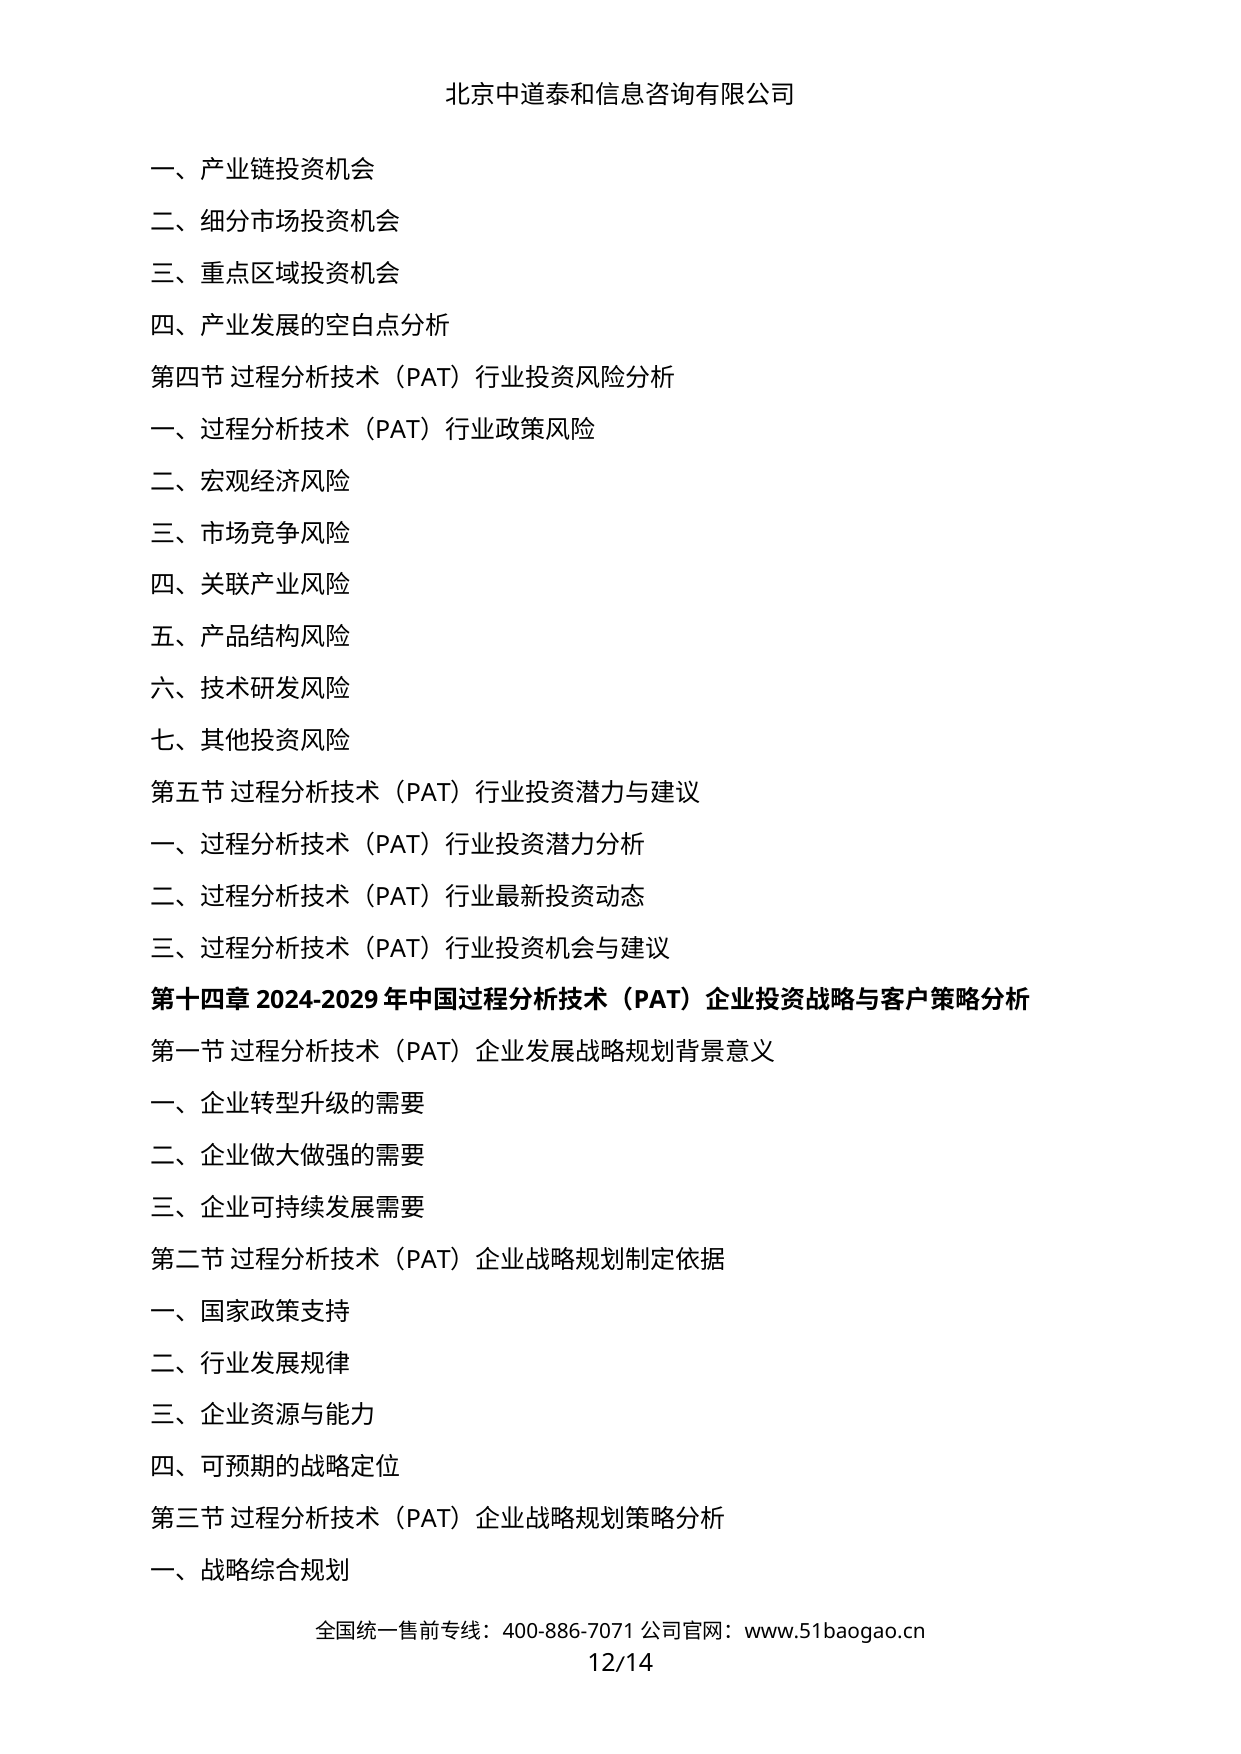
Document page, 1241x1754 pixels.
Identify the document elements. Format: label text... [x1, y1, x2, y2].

text 三、过程分析技术（PAT）行业投资机会与建议 [150, 928, 1090, 964]
text 一、过程分析技术（PAT）行业政策风险 [150, 409, 1090, 446]
text 二、宏观经济风险 [150, 461, 1090, 497]
text 一、战略综合规划 [150, 1551, 1090, 1587]
text 一、过程分析技术（PAT）行业投资潜力分析 [150, 824, 1090, 861]
text 第五节 过程分析技术（PAT）行业投资潜力与建议 [150, 772, 1090, 809]
text 二、细分市场投资机会 [150, 202, 1090, 238]
text 第十四章 2024-2029年中国过程分析技术（PAT）企业投资战略与客户策略分析 [150, 980, 1090, 1016]
text 六、技术研发风险 [150, 669, 1090, 705]
text 二、行业发展规律 [150, 1343, 1090, 1379]
text 四、产业发展的空白点分析 [150, 306, 1090, 342]
text 二、过程分析技术（PAT）行业最新投资动态 [150, 876, 1090, 912]
text 第四节 过程分析技术（PAT）行业投资风险分析 [150, 357, 1090, 394]
text 四、关联产业风险 [150, 565, 1090, 601]
text 一、国家政策支持 [150, 1291, 1090, 1327]
text 第三节 过程分析技术（PAT）企业战略规划策略分析 [150, 1499, 1090, 1535]
text 一、企业转型升级的需要 [150, 1084, 1090, 1120]
text 四、可预期的战略定位 [150, 1447, 1090, 1483]
text 三、市场竞争风险 [150, 513, 1090, 549]
text 二、企业做大做强的需要 [150, 1136, 1090, 1172]
text 五、产品结构风险 [150, 617, 1090, 653]
text 三、重点区域投资机会 [150, 254, 1090, 290]
text 一、产业链投资机会 [150, 150, 1090, 186]
text 三、企业资源与能力 [150, 1395, 1090, 1431]
text 第一节 过程分析技术（PAT）企业发展战略规划背景意义 [150, 1032, 1090, 1068]
text 三、企业可持续发展需要 [150, 1187, 1090, 1224]
text 七、其他投资风险 [150, 721, 1090, 757]
text 第二节 过程分析技术（PAT）企业战略规划制定依据 [150, 1239, 1090, 1276]
